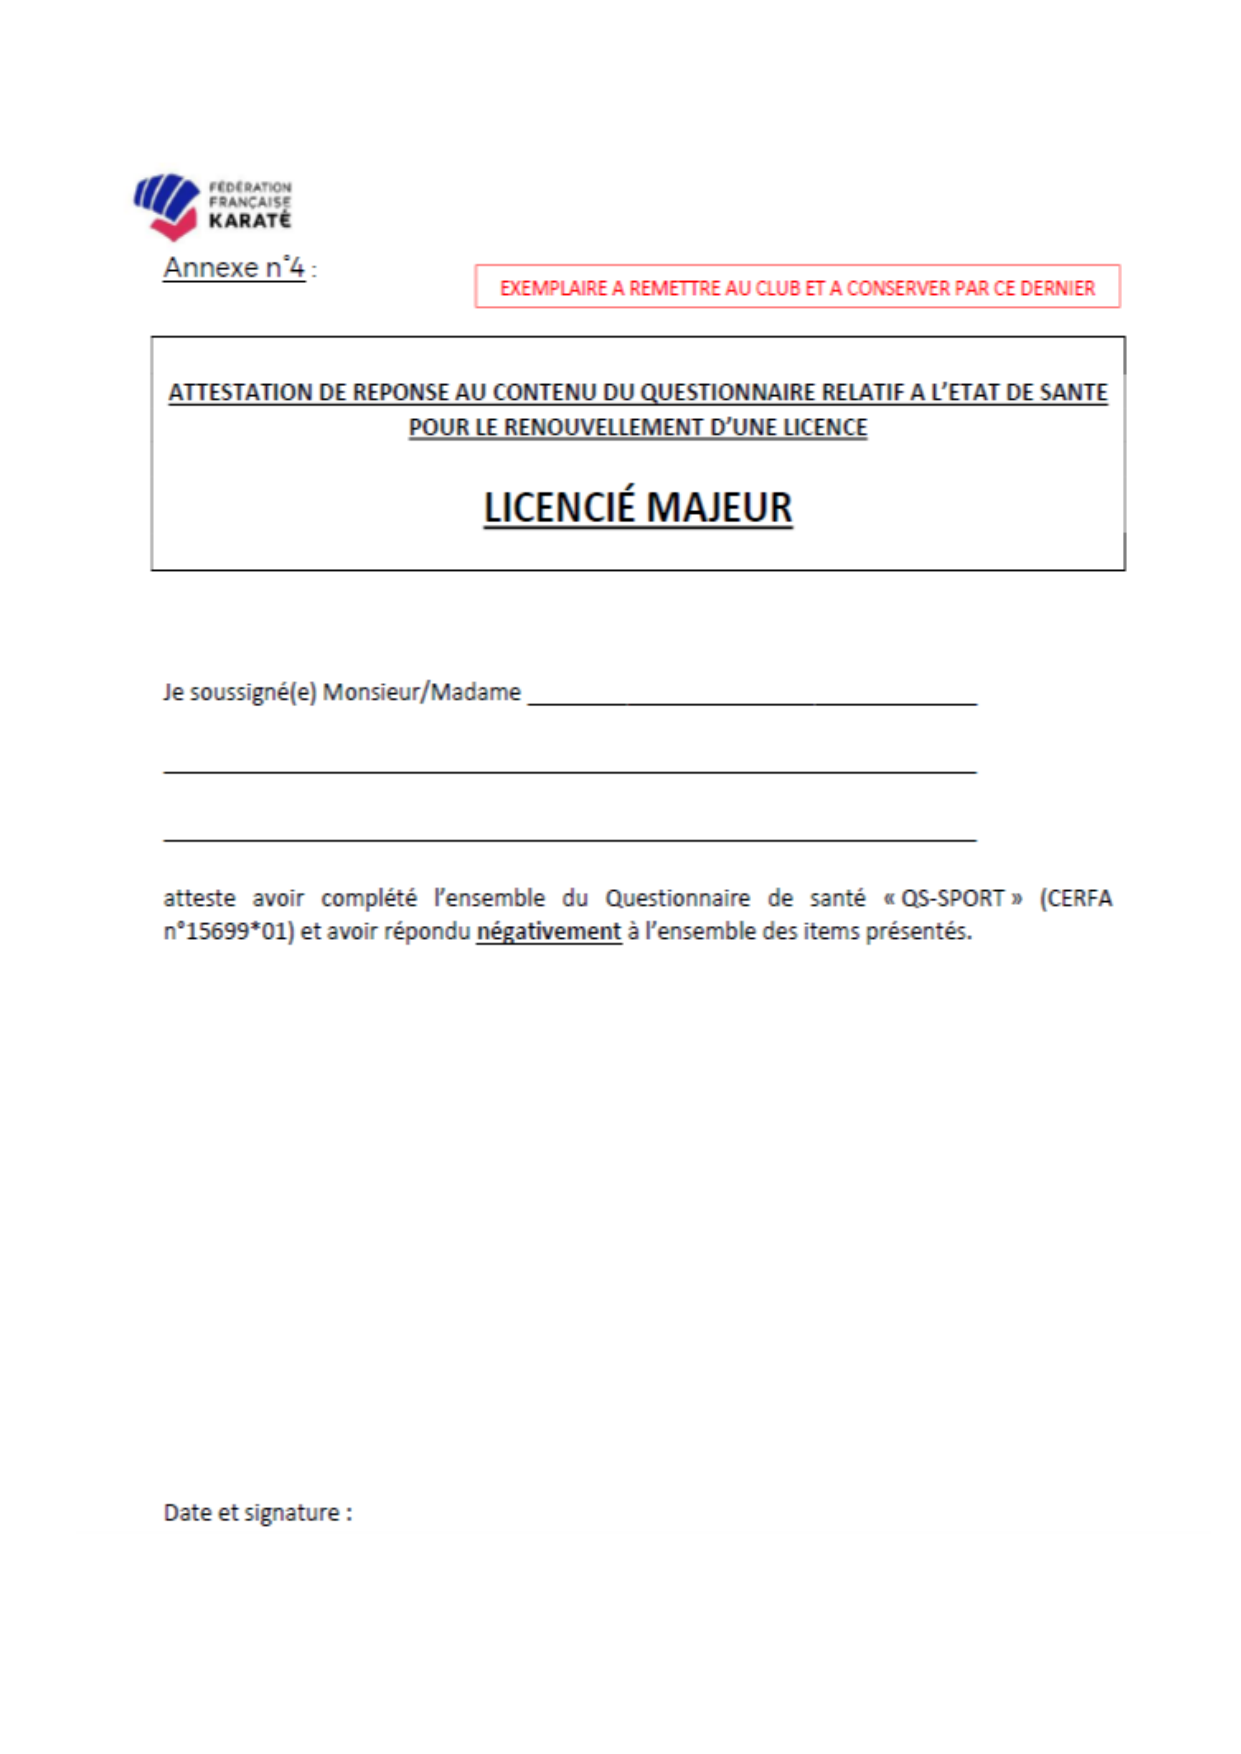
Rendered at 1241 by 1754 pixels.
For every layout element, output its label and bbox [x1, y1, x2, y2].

picture [73, 121, 1211, 1529]
